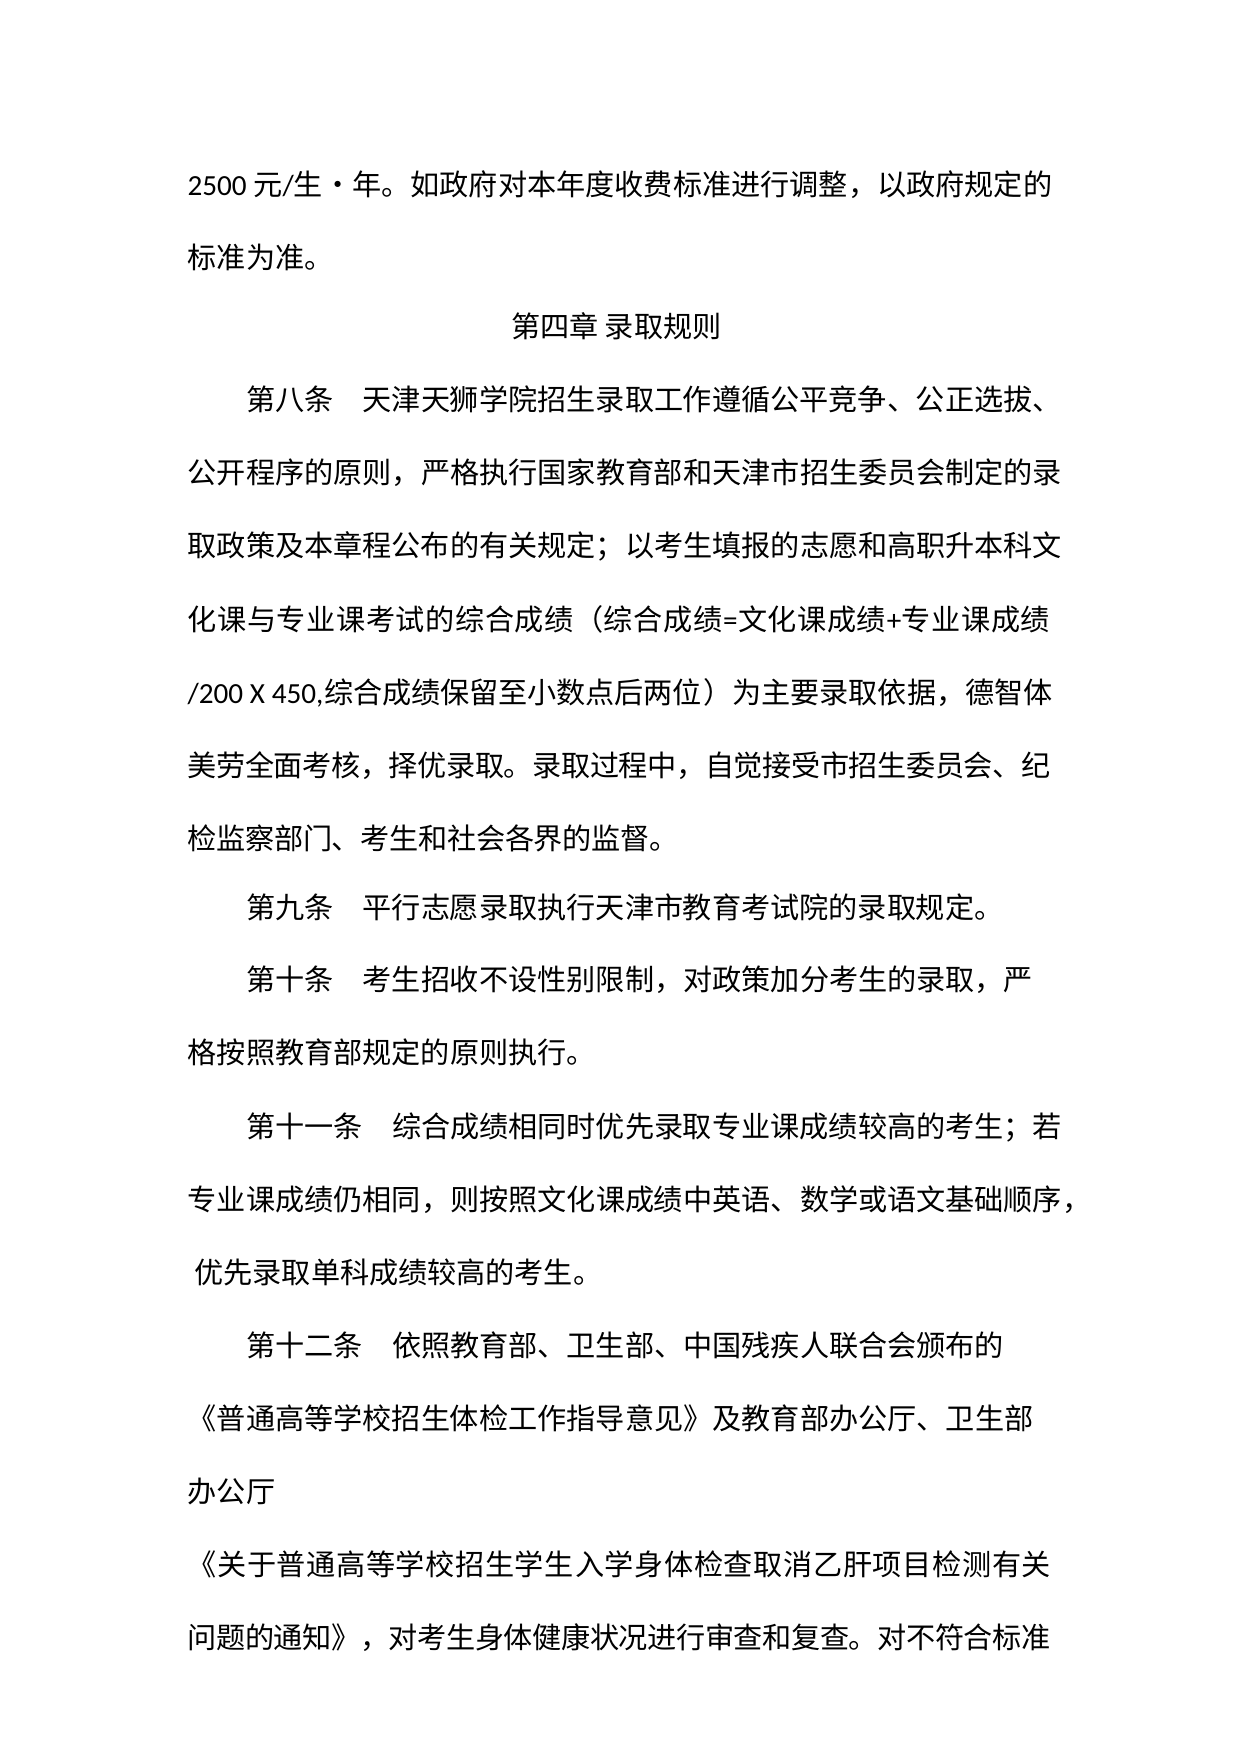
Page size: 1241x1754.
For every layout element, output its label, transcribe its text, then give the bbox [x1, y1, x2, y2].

text 第八条 天津天狮学院招生录取工作遵循公平竞争、公正选拔、公开程序的原则，严格执行国家教育部和天津市招生委员会制定的录取政策及本章程公布的有关规定；以考生填报的志愿和高职升本科文化课与专业课考试的综合成绩（综合成绩=文化课成绩+专业课成绩 [187, 377, 1063, 638]
text 2500 元/生·年。如政府对本年度收费标准进行调整，以政府规定的标准为准。 [187, 162, 1053, 277]
text 第九条 平行志愿录取执行天津市教育考试院的录取规定。 [246, 888, 1080, 926]
text /200 X 450,综合成绩保留至小数点后两位）为主要录取依据，德智体美劳全面考核，择优录取。录取过程中，自觉接受市招生委员会、纪检监察部门、考生和社会各界的监督。 [187, 669, 1053, 858]
text 第十条 考生招收不设性别限制，对政策加分考生的录取，严格按照教育部规定的原则执行。 [187, 957, 1053, 1072]
text 第十一条 综合成绩相同时优先录取专业课成绩较高的考生；若专业课成绩仍相同，则按照文化课成绩中英语、数学或语文基础顺序， 优先录取单科成绩较高的考生。 [187, 1103, 1067, 1292]
text 第四章 录取规则 [511, 308, 1080, 345]
text 第十二条 依照教育部、卫生部、中国残疾人联合会颁布的《普通高等学校招生体检工作指导意见》及教育部办公厅、卫生部办公厅 [187, 1323, 1053, 1511]
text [187, 1542, 1053, 1657]
